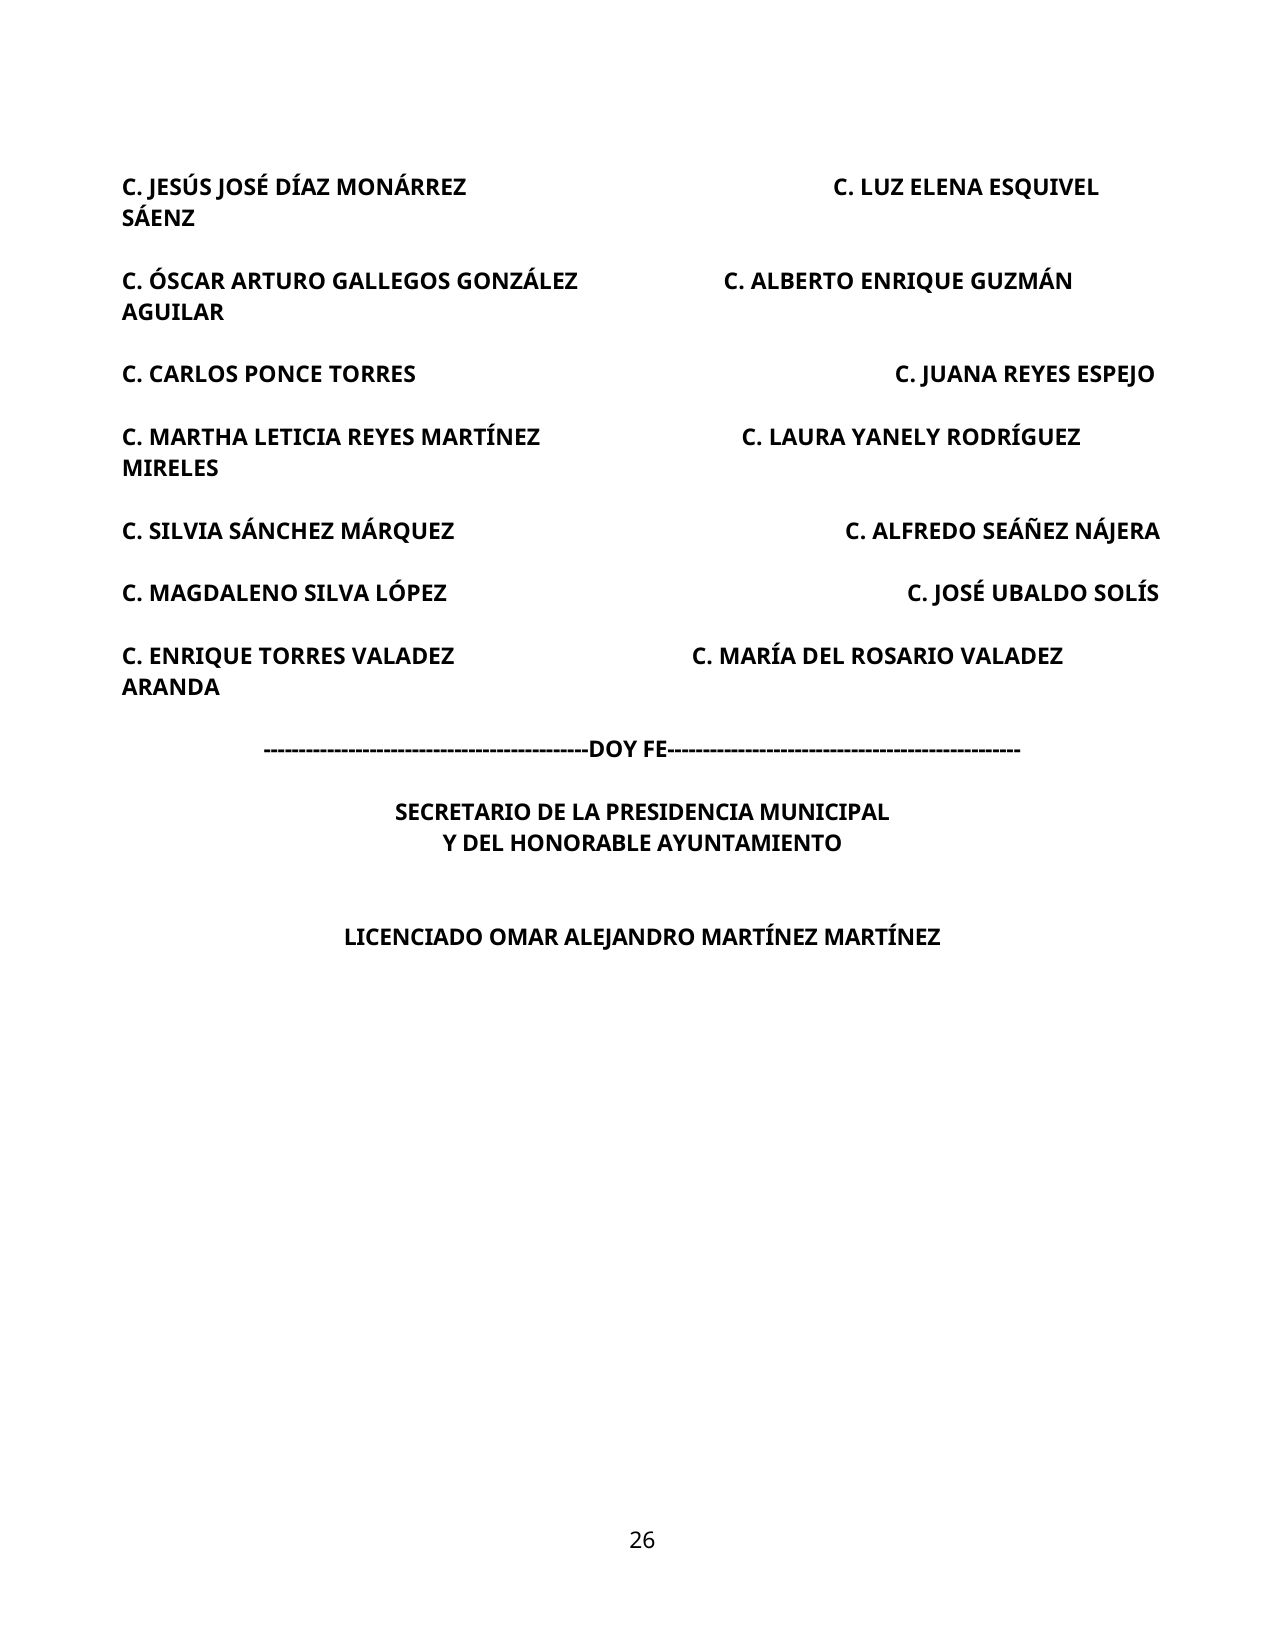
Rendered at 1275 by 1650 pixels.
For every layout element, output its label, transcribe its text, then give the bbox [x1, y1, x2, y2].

text C. ENRIQUE TORRES VALADEZ C. MARÍA DEL ROSARIO VALADEZ ARANDA [122, 639, 1163, 702]
text C. CARLOS PONCE TORRES C. JUANA REYES ESPEJO [122, 358, 1163, 389]
text C. JESÚS JOSÉ DÍAZ MONÁRREZ C. LUZ ELENA ESQUIVEL SÁENZ [122, 171, 1163, 233]
text C. MARTHA LETICIA REYES MARTÍNEZ C. LAURA YANELY RODRÍGUEZ MIRELES [122, 421, 1163, 483]
text LICENCIADO OMAR ALEJANDRO MARTÍNEZ MARTÍNEZ [122, 921, 1163, 952]
text Y DEL HONORABLE AYUNTAMIENTO [122, 827, 1163, 858]
text ----------------------------------------------DOY FE-------------------------------------------------- [122, 733, 1163, 764]
text C. MAGDALENO SILVA LÓPEZ C. JOSÉ UBALDO SOLÍS [122, 577, 1163, 608]
text C. ÓSCAR ARTURO GALLEGOS GONZÁLEZ C. ALBERTO ENRIQUE GUZMÁN AGUILAR [122, 264, 1163, 327]
text SECRETARIO DE LA PRESIDENCIA MUNICIPAL [122, 796, 1163, 827]
text C. SILVIA SÁNCHEZ MÁRQUEZ C. ALFREDO SEÁÑEZ NÁJERA [122, 514, 1163, 546]
